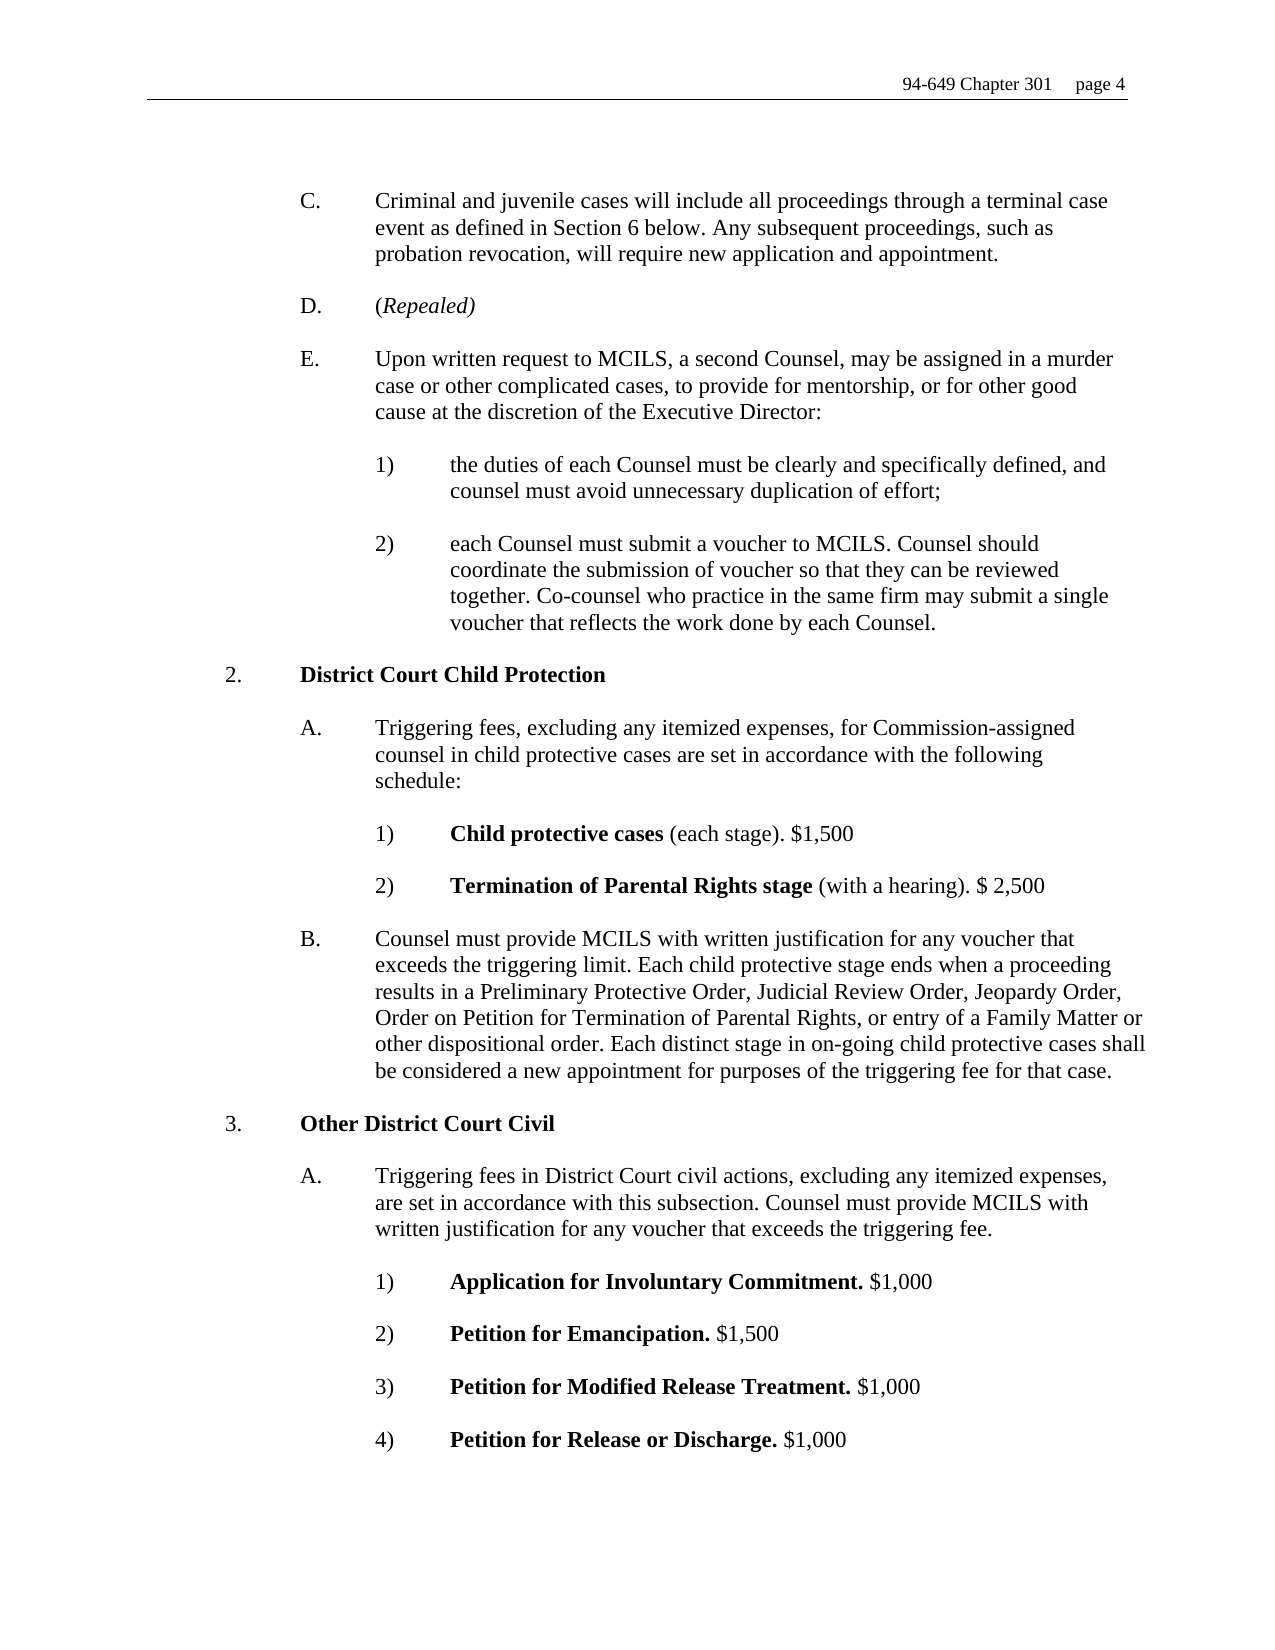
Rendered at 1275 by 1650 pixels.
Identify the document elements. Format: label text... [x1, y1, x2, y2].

list the duties of each Counsel must be clearly and specifically defined, and counsel must avoid unnecessary duplication of effort; [375, 451, 1124, 503]
text E. Upon written request to MCILS, a second Counsel, may be assigned in a murder case or other complicated cases, to provide for mentorship, or for other good cause at the discretion of the Executive Director: [300, 345, 1124, 424]
list Child protective cases (each stage). $1,500 [375, 820, 1124, 846]
list Termination of Parental Rights stage (with a hearing). $ 2,500 [375, 872, 1124, 899]
list Petition for Modified Release Treatment. $1,000 [375, 1373, 1124, 1399]
list Other District Court Civil [225, 1109, 1124, 1136]
list Triggering fees in District Court civil actions, excluding any itemized expenses, are set in accordance with this subsection. Counsel must provide MCILS with written justification for any voucher that exceeds the triggering fee. [300, 1162, 1124, 1241]
list Counsel must provide MCILS with written justification for any voucher that exceeds the triggering limit. Each child protective stage ends when a proceeding results in a Preliminary Protective Order, Judicial Review Order, Jeopardy Order, Order on Petition for Termination of Parental Rights, or entry of a Family Matter or other dispositional order. Each distinct stage in on-going child protective cases shall be considered a new appointment for purposes of the triggering fee for that case. [300, 925, 1153, 1083]
list District Court Child Protection [225, 662, 1124, 688]
list Petition for Release or Discharge. $1,000 [375, 1426, 1124, 1452]
text D. (Repealed) [300, 293, 1124, 319]
list Triggering fees, excluding any itemized expenses, for Commission-assigned counsel in child protective cases are set in accordance with the following schedule: [300, 714, 1124, 793]
list Criminal and juvenile cases will include all proceedings through a terminal case event as defined in Section 6 below. Any subsequent proceedings, such as probation revocation, will require new application and appointment. [300, 187, 1124, 266]
list each Counsel must submit a voucher to MCILS. Counsel should coordinate the submission of voucher so that they can be reviewed together. Co-counsel who practice in the same firm may submit a single voucher that reflects the work done by each Counsel. [375, 530, 1124, 635]
list Application for Involuntary Commitment. $1,000 [375, 1268, 1124, 1294]
list Petition for Emancipation. $1,500 [375, 1320, 1124, 1347]
